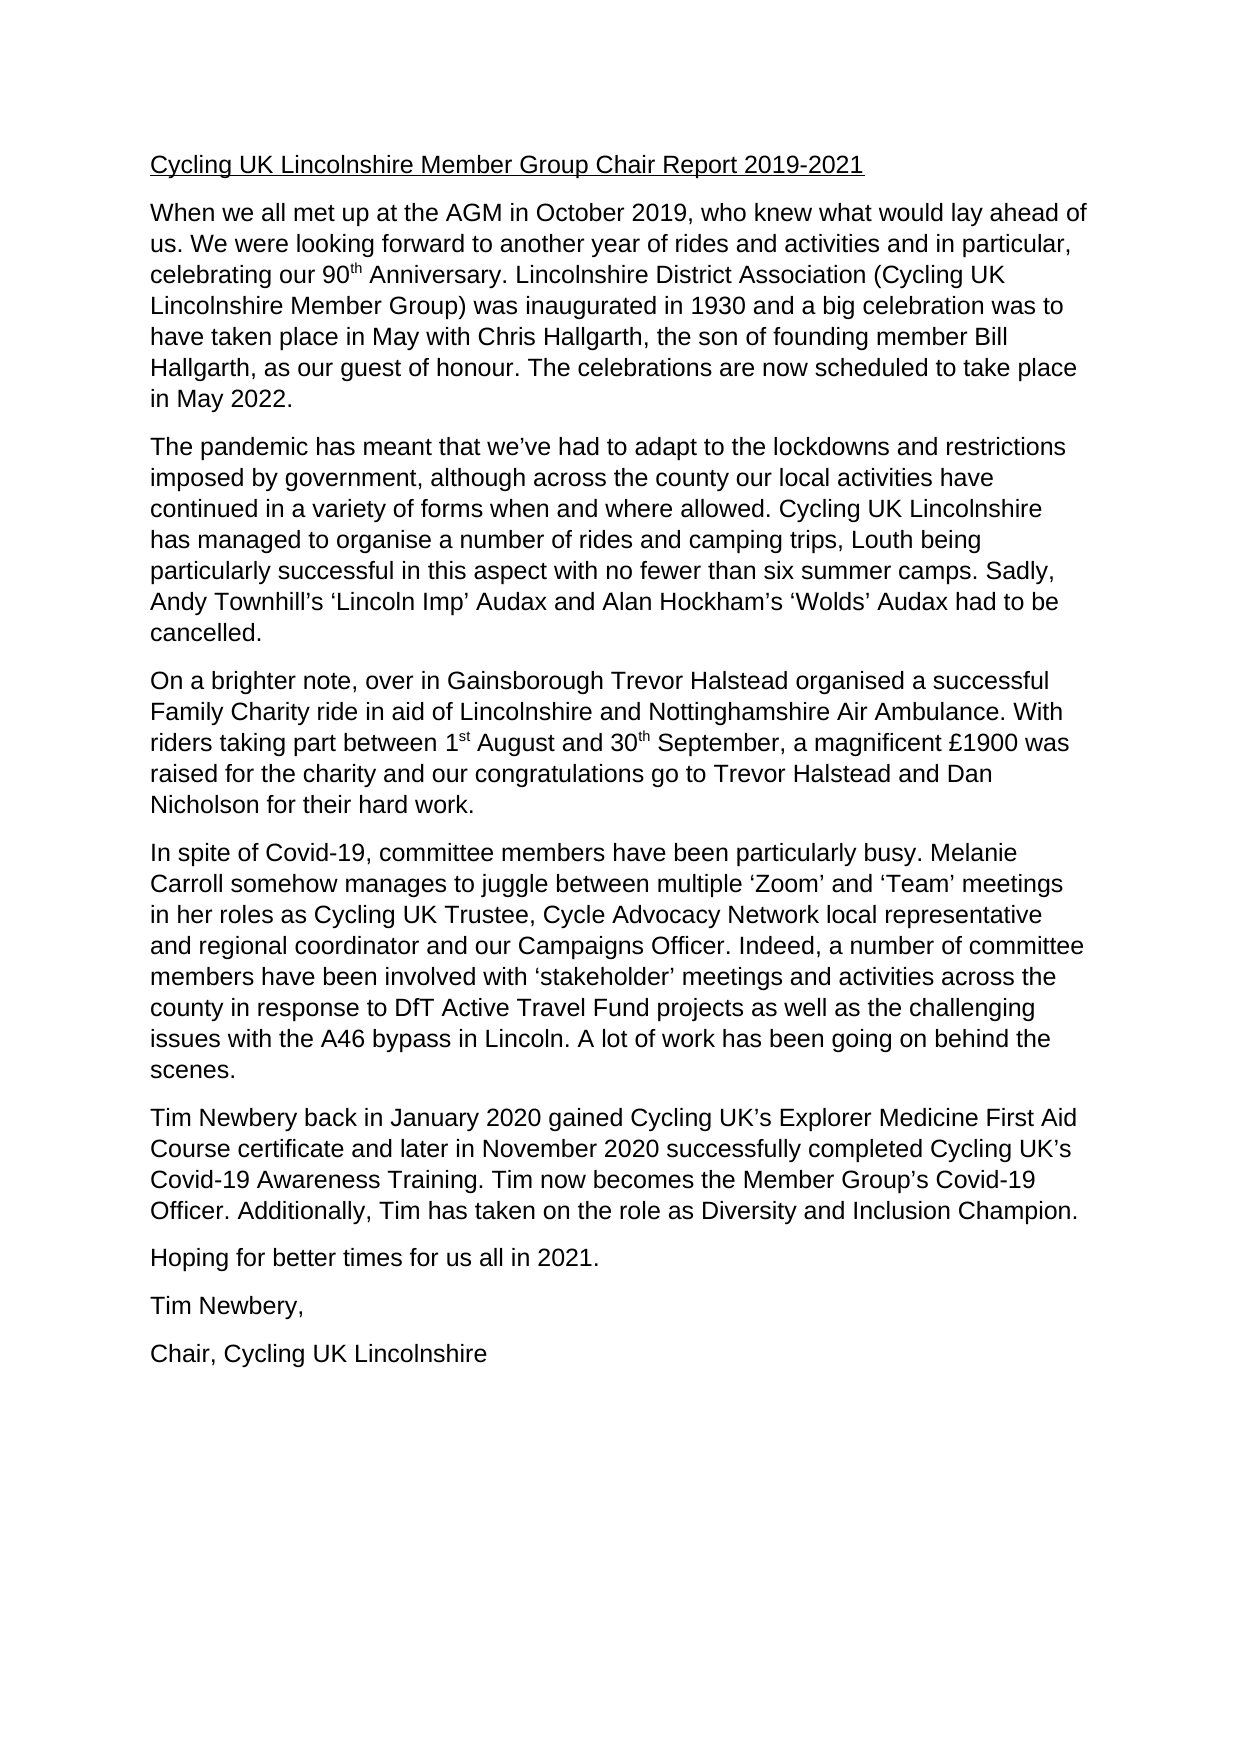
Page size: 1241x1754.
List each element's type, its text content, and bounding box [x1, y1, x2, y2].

text Cycling UK Lincolnshire Member Group Chair Report 2019-2021 [150, 150, 1090, 179]
text In spite of Covid-19, committee members have been particularly busy. Melanie Carroll somehow manages to juggle between multiple ‘Zoom’ and ‘Team’ meetings in her roles as Cycling UK Trustee, Cycle Advocacy Network local representative and regional coordinator and our Campaigns Officer. Indeed, a number of committee members have been involved with ‘stakeholder’ meetings and activities across the county in response to DfT Active Travel Fund projects as well as the challenging issues with the A46 bypass in Lincoln. A lot of work has been going on behind the scenes. [150, 837, 1090, 1083]
text Hoping for better times for us all in 2021. [150, 1243, 1090, 1272]
text The pandemic has meant that we’ve had to adapt to the lockdowns and restrictions imposed by government, although across the county our local activities have continued in a variety of forms when and where allowed. Cycling UK Lincolnshire has managed to organise a number of rides and camping trips, Louth being particularly successful in this aspect with no fewer than six summer camps. Sadly, Andy Townhill’s ‘Lincoln Imp’ Audax and Alan Hockham’s ‘Wolds’ Audax had to be cancelled. [150, 432, 1090, 647]
text When we all met up at the AGM in October 2019, who knew what would lay ahead of us. We were looking forward to another year of rides and activities and in particular, celebrating our 90th Anniversary. Lincolnshire District Association (Cycling UK Lincolnshire Member Group) was inaugurated in 1930 and a big celebration was to have taken place in May with Chris Hallgarth, the son of founding member Bill Hallgarth, as our guest of honour. The celebrations are now scheduled to take place in May 2022. [150, 198, 1090, 413]
text On a brighter note, over in Gainsborough Trevor Halstead organised a successful Family Charity ride in aid of Lincolnshire and Nottinghamshire Air Ambulance. With riders taking part between 1st August and 30th September, a magnificent £1900 was raised for the charity and our congratulations go to Trevor Halstead and Dan Nicholson for their hard work. [150, 666, 1090, 818]
text Chair, Cycling UK Lincolnshire [150, 1339, 1090, 1367]
text Tim Newbery, [150, 1291, 1090, 1320]
text Tim Newbery back in January 2020 gained Cycling UK’s Explorer Medicine First Aid Course certificate and later in November 2020 successfully completed Cycling UK’s Covid-19 Awareness Training. Tim now becomes the Member Group’s Covid-19 Officer. Additionally, Tim has taken on the role as Diversity and Inclusion Champion. [150, 1102, 1090, 1224]
